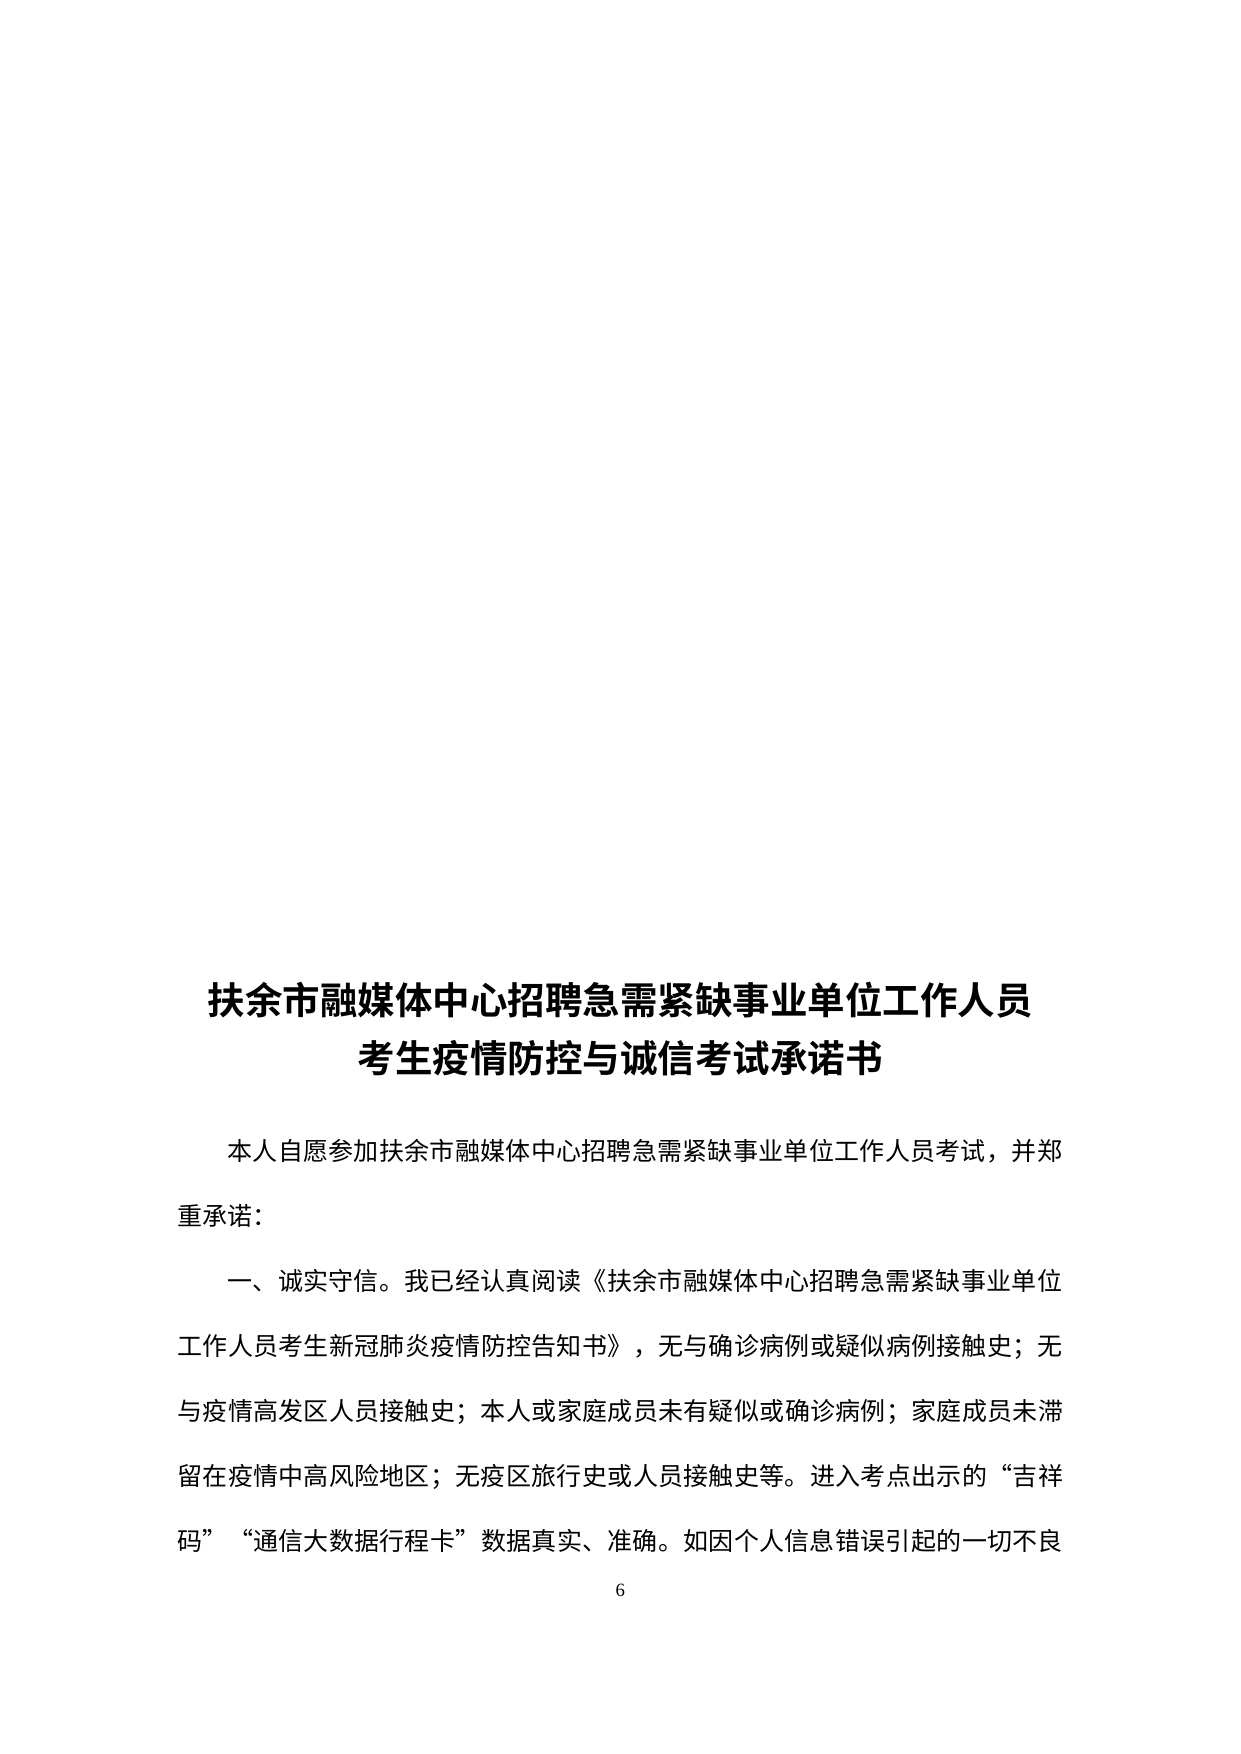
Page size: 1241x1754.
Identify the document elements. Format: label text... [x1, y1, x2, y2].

text 考生疫情防控与诚信考试承诺书 [177, 1026, 1063, 1084]
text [177, 1247, 1063, 1572]
text 扶余市融媒体中心招聘急需紧缺事业单位工作人员 [177, 968, 1063, 1026]
text 本人自愿参加扶余市融媒体中心招聘急需紧缺事业单位工作人员考试，并郑重承诺： [177, 1117, 1063, 1247]
